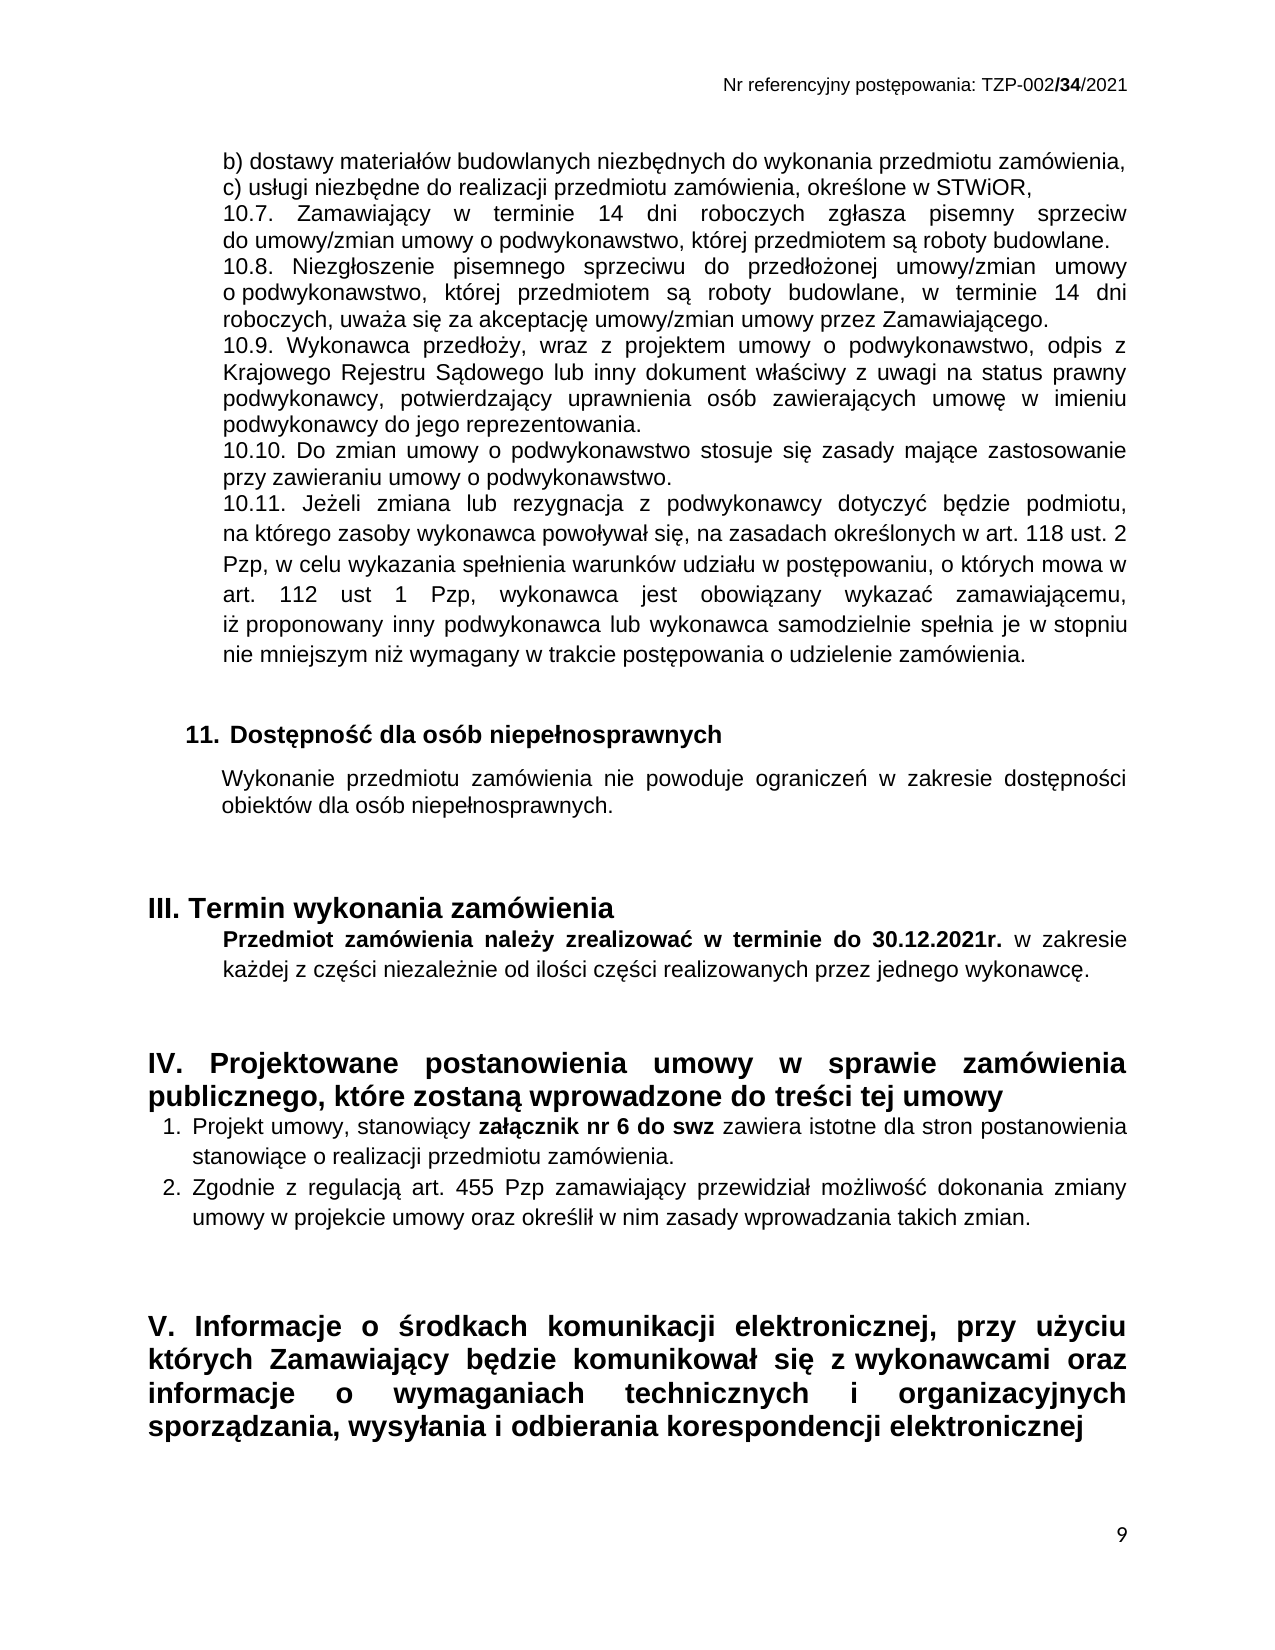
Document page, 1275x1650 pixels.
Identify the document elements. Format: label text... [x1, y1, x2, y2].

text 10.7. Zamawiający w terminie 14 dni roboczych zgłasza pisemny sprzeciw do umowy/zmian umowy o podwykonawstwo, której przedmiotem są roboty budowlane. [223, 200, 1127, 253]
list 10.11. Jeżeli zmiana lub rezygnacja z podwykonawcy dotyczyć będzie podmiotu, na którego zasoby wykonawca powoływał się, na zasadach określonych w art. 118 ust. 2 Pzp, w celu wykazania spełnienia warunków udziału w postępowaniu, o których mowa w art. 112 ust 1 Pzp, wykonawca jest obowiązany wykazać zamawiającemu, iż proponowany inny podwykonawca lub wykonawca samodzielnie spełnia je w stopniu nie mniejszym niż wymagany w trakcie postępowania o udzielenie zamówienia. [223, 490, 1127, 668]
list Przedmiot zamówienia należy zrealizować w terminie do 30.12.2021r. w zakresie każdej z części niezależnie od ilości części realizowanych przez jednego wykonawcę. [223, 926, 1127, 982]
list Dostępność dla osób niepełnosprawnych [185, 720, 1127, 749]
subtitle III. Termin wykonania zamówienia [148, 891, 1127, 924]
subtitle V. Informacje o środkach komunikacji elektronicznej, przy użyciu których Zamawiający będzie komunikował się z wykonawcami oraz informacje o wymaganiach technicznych i organizacyjnych sporządzania, wysyłania i odbierania korespondencji elektronicznej [148, 1309, 1127, 1443]
text 10.8. Niezgłoszenie pisemnego sprzeciwu do przedłożonej umowy/zmian umowy o podwykonawstwo, której przedmiotem są roboty budowlane, w terminie 14 dni roboczych, uważa się za akceptację umowy/zmian umowy przez Zamawiającego. [223, 253, 1127, 332]
text 10.10. Do zmian umowy o podwykonawstwo stosuje się zasady mające zastosowanie przy zawieraniu umowy o podwykonawstwo. [223, 437, 1127, 490]
text b) dostawy materiałów budowlanych niezbędnych do wykonania przedmiotu zamówienia, [223, 148, 1127, 174]
text Wykonanie przedmiotu zamówienia nie powoduje ograniczeń w zakresie dostępności obiektów dla osób niepełnosprawnych. [221, 765, 1127, 818]
list Zgodnie z regulacją art. 455 Pzp zamawiający przewidział możliwość dokonania zmiany umowy w projekcie umowy oraz określił w nim zasady wprowadzania takich zmian. [162, 1173, 1127, 1230]
text 10.9. Wykonawca przedłoży, wraz z projektem umowy o podwykonawstwo, odpis z Krajowego Rejestru Sądowego lub inny dokument właściwy z uwagi na status prawny podwykonawcy, potwierdzający uprawnienia osób zawierających umowę w imieniu podwykonawcy do jego reprezentowania. [223, 332, 1127, 437]
subtitle IV. Projektowane postanowienia umowy w sprawie zamówienia publicznego, które zostaną wprowadzone do treści tej umowy [148, 1046, 1127, 1113]
list Projekt umowy, stanowiący załącznik nr 6 do swz zawiera istotne dla stron postanowienia stanowiące o realizacji przedmiotu zamówienia. [162, 1113, 1127, 1169]
text c) usługi niezbędne do realizacji przedmiotu zamówienia, określone w STWiOR, [223, 174, 1127, 200]
